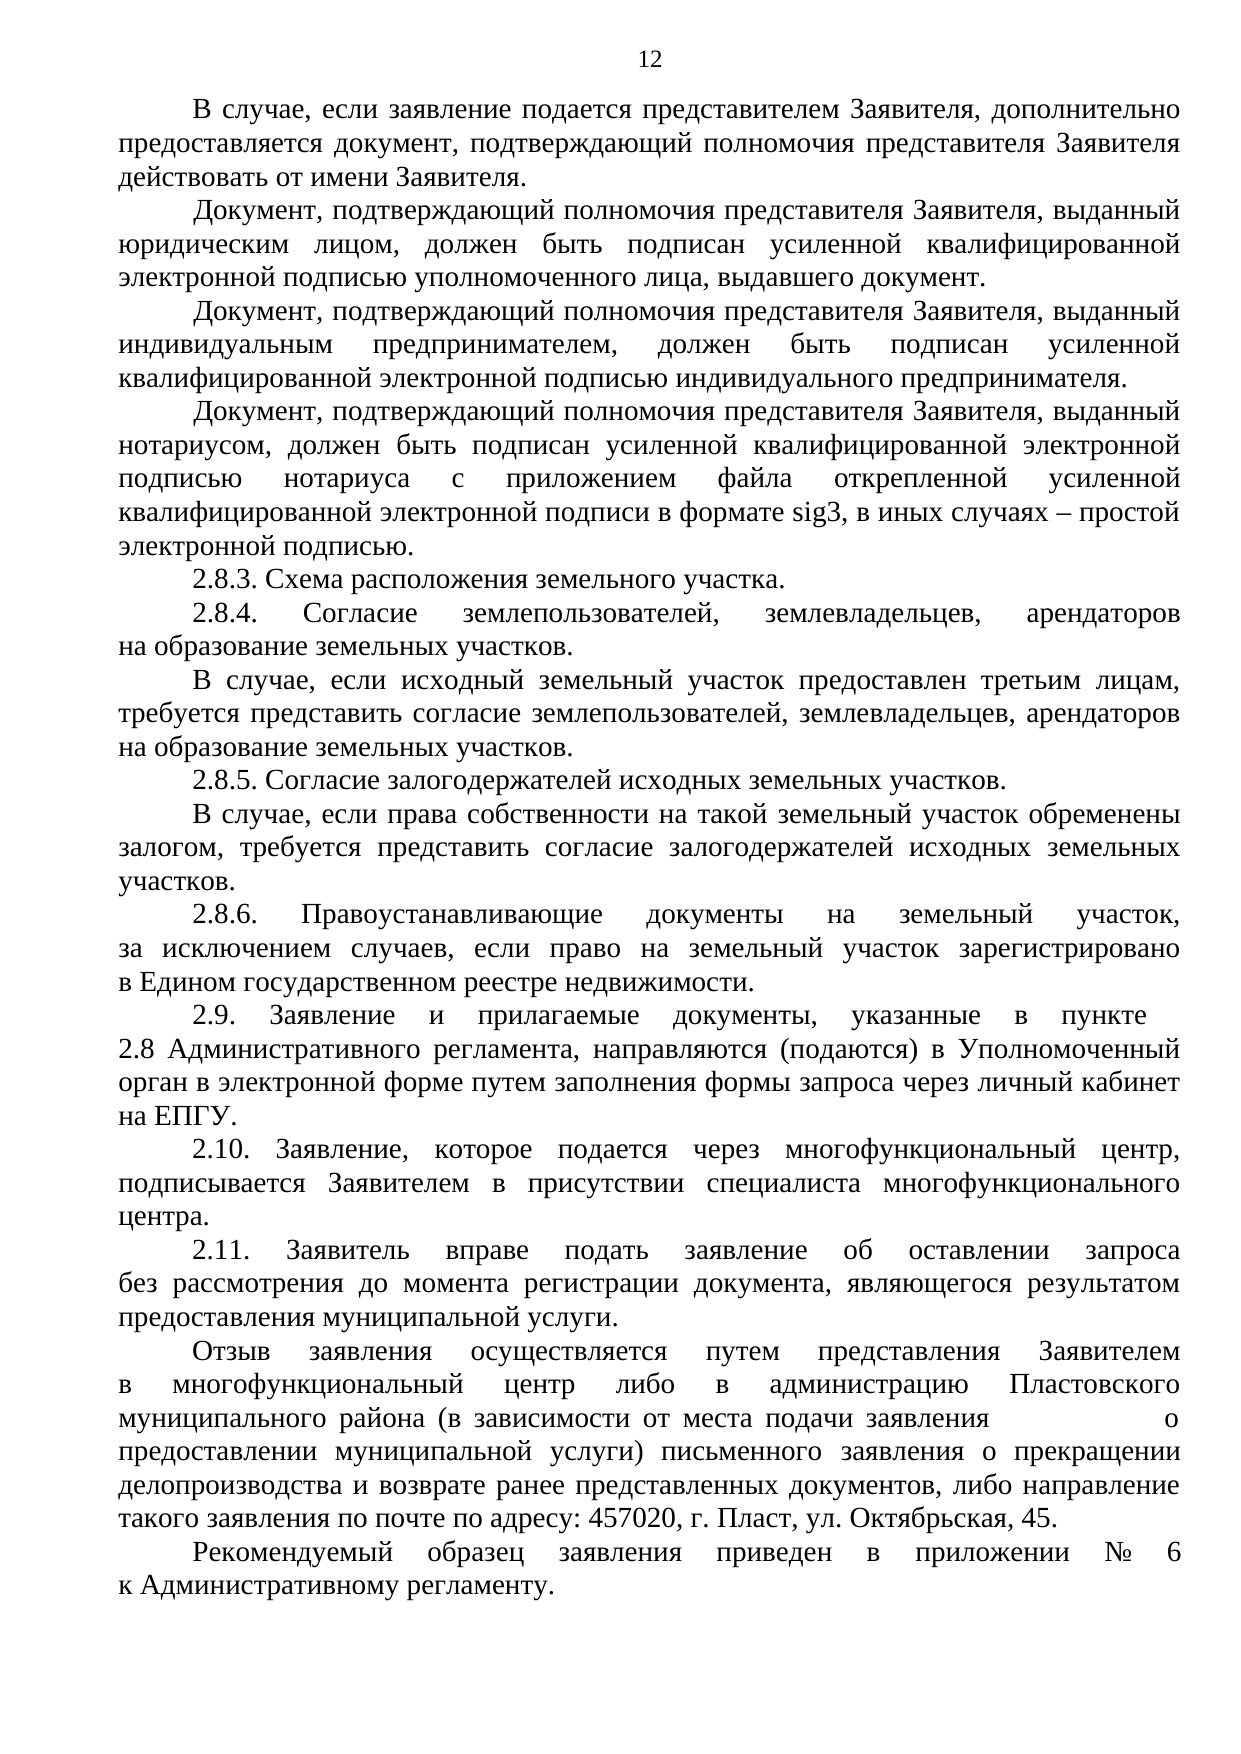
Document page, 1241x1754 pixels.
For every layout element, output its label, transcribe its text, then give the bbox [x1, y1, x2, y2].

text 2.8.4. Согласие землепользователей, землевладельцев, арендаторов на образование земельных участков. [118, 595, 1181, 662]
text Отзыв заявления осуществляется путем представления Заявителем в многофункциональный центр либо в администрацию Пластовского муниципального района (в зависимости от места подачи заявления о предоставлении муниципальной услуги) письменного заявления о прекращении делопроизводства и возврате ранее представленных документов, либо направление такого заявления по почте по адресу: 457020, г. Пласт, ул. Октябрьская, 45. [118, 1333, 1181, 1534]
text В случае, если исходный земельный участок предоставлен третьим лицам, требуется представить согласие землепользователей, землевладельцев, арендаторов на образование земельных участков. [118, 662, 1181, 762]
text Документ, подтверждающий полномочия представителя Заявителя, выданный юридическим лицом, должен быть подписан усиленной квалифицированной электронной подписью уполномоченного лица, выдавшего документ. [118, 192, 1181, 293]
text 2.8.6. Правоустанавливающие документы на земельный участок, за исключением случаев, если право на земельный участок зарегистрировано в Едином государственном реестре недвижимости. [118, 897, 1181, 997]
text Документ, подтверждающий полномочия представителя Заявителя, выданный индивидуальным предпринимателем, должен быть подписан усиленной квалифицированной электронной подписью индивидуального предпринимателя. [118, 293, 1181, 393]
text 2.8.5. Согласие залогодержателей исходных земельных участков. [118, 762, 1181, 796]
text В случае, если права собственности на такой земельный участок обременены залогом, требуется представить согласие залогодержателей исходных земельных участков. [118, 796, 1181, 897]
text 2.9. Заявление и прилагаемые документы, указанные в пункте 2.8 Административного регламента, направляются (подаются) в Уполномоченный орган в электронной форме путем заполнения формы запроса через личный кабинет на ЕПГУ. [118, 997, 1181, 1131]
text Документ, подтверждающий полномочия представителя Заявителя, выданный нотариусом, должен быть подписан усиленной квалифицированной электронной подписью нотариуса с приложением файла открепленной усиленной квалифицированной электронной подписи в формате sig3, в иных случаях – простой электронной подписью. [118, 393, 1181, 561]
text 2.11. Заявитель вправе подать заявление об оставлении запроса без рассмотрения до момента регистрации документа, являющегося результатом предоставления муниципальной услуги. [118, 1232, 1181, 1333]
text 2.10. Заявление, которое подается через многофункциональный центр, подписывается Заявителем в присутствии специалиста многофункционального центра. [118, 1131, 1181, 1232]
text Рекомендуемый образец заявления приведен в приложении № 6 к Административному регламенту. [118, 1534, 1181, 1601]
text 2.8.3. Схема расположения земельного участка. [118, 561, 1181, 595]
text В случае, если заявление подается представителем Заявителя, дополнительно предоставляется документ, подтверждающий полномочия представителя Заявителя действовать от имени Заявителя. [118, 92, 1181, 192]
